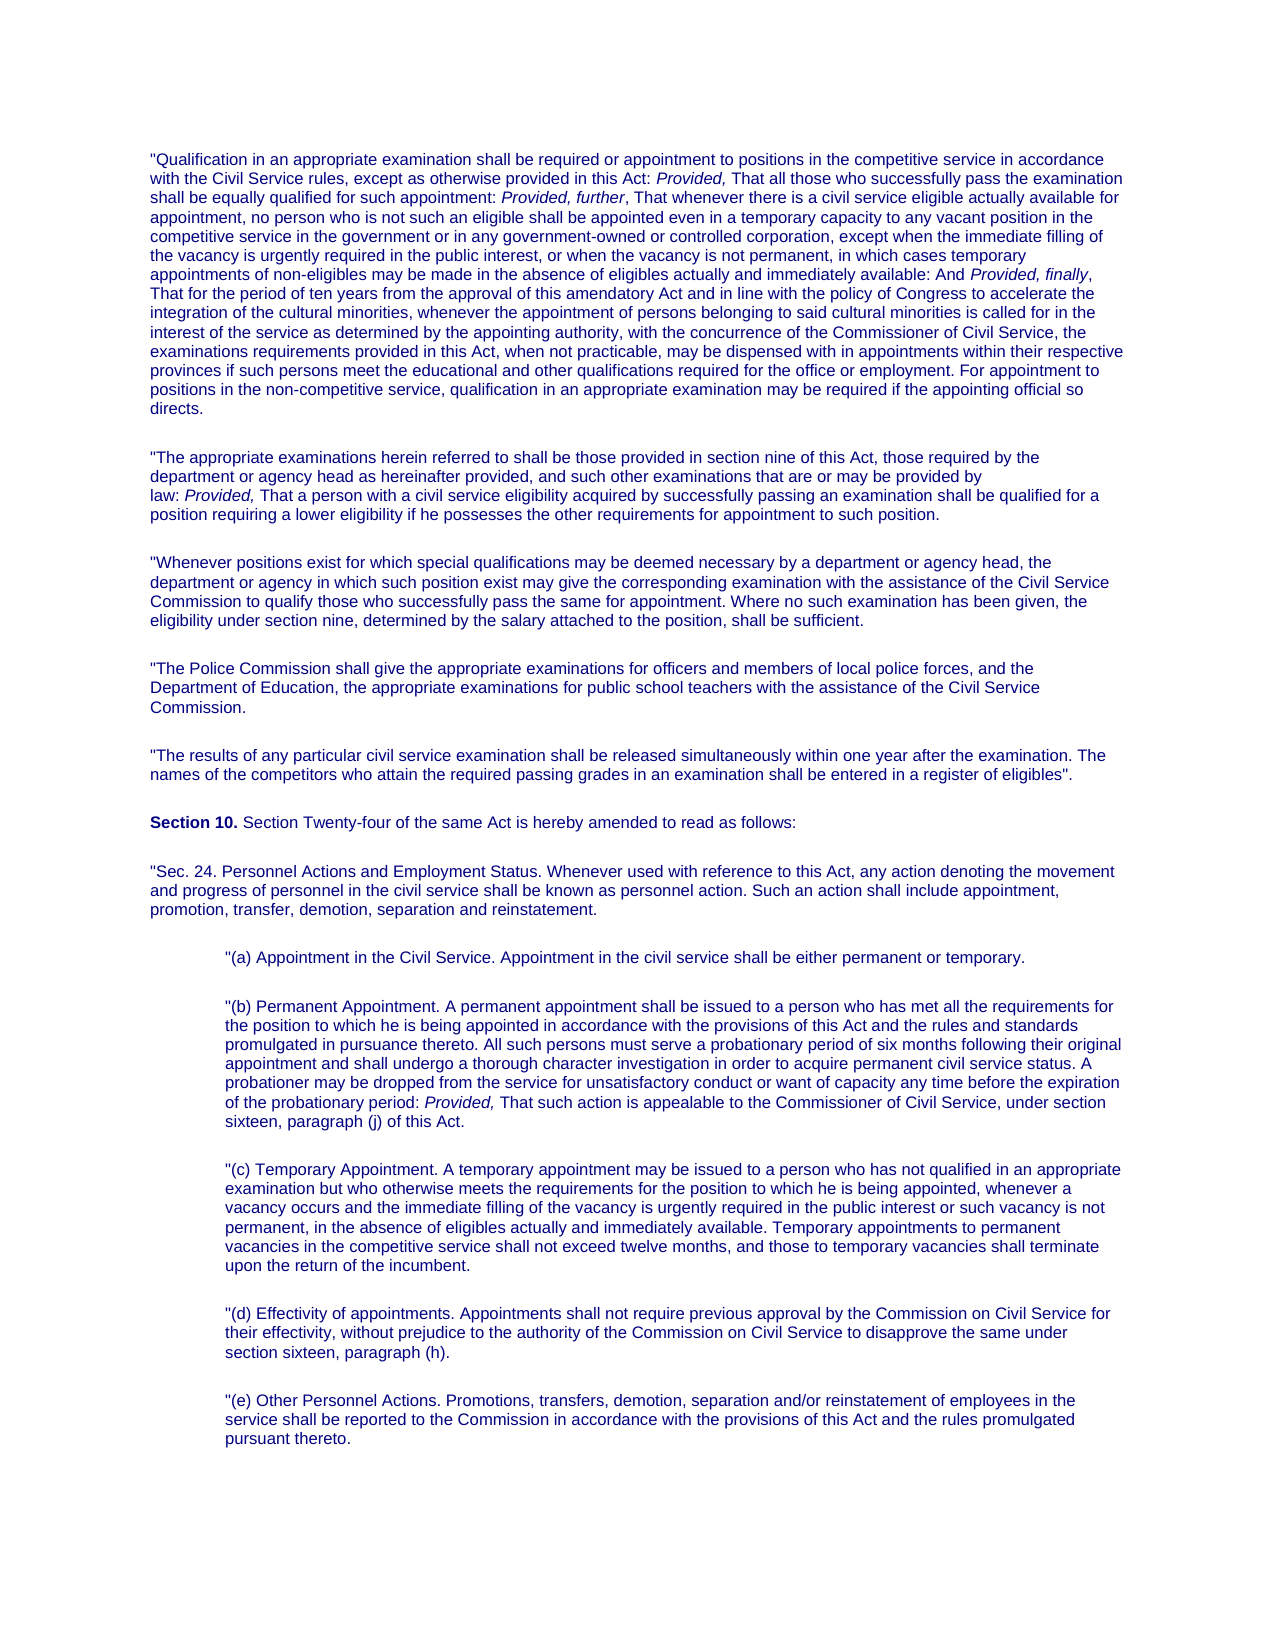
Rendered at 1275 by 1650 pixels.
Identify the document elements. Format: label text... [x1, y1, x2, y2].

text "(c) Temporary Appointment. A temporary appointment may be issued to a person who has not qualified in an appropriate examination but who otherwise meets the requirements for the position to which he is being appointed, whenever a vacancy occurs and the immediate filling of the vacancy is urgently required in the public interest or such vacancy is not permanent, in the absence of eligibles actually and immediately available. Temporary appointments to permanent vacancies in the competitive service shall not exceed twelve months, and those to temporary vacancies shall terminate upon the return of the incumbent. [225, 1160, 1125, 1275]
text "The appropriate examinations herein referred to shall be those provided in section nine of this Act, those required by the department or agency head as hereinafter provided, and such other examinations that are or may be provided by law: Provided, That a person with a civil service eligibility acquired by successfully passing an examination shall be qualified for a position requiring a lower eligibility if he possesses the other requirements for appointment to such position. [150, 447, 1125, 524]
text "The Police Commission shall give the appropriate examinations for officers and members of local police forces, and the Department of Education, the appropriate examinations for public school teachers with the assistance of the Civil Service Commission. [150, 659, 1125, 717]
text "(d) Effectivity of appointments. Appointments shall not require previous approval by the Commission on Civil Service for their effectivity, without prejudice to the authority of the Commission on Civil Service to disapprove the same under section sixteen, paragraph (h). [225, 1304, 1125, 1362]
text "Sec. 24. Personnel Actions and Employment Status. Whenever used with reference to this Act, any action denoting the movement and progress of personnel in the civil service shall be known as personnel action. Such an action shall include appointment, promotion, transfer, demotion, separation and reinstatement. [150, 862, 1125, 919]
text "The results of any particular civil service examination shall be released simultaneously within one year after the examination. The names of the competitors who attain the required passing grades in an examination shall be entered in a register of eligibles". [150, 746, 1125, 784]
text Section 10. Section Twenty-four of the same Act is hereby amended to read as follows: [150, 813, 1125, 832]
text "Whenever positions exist for which special qualifications may be deemed necessary by a department or agency head, the department or agency in which such position exist may give the corresponding examination with the assistance of the Civil Service Commission to qualify those who successfully pass the same for appointment. Where no such examination has been given, the eligibility under section nine, determined by the salary attached to the position, shall be sufficient. [150, 553, 1125, 630]
text "Qualification in an appropriate examination shall be required or appointment to positions in the competitive service in accordance with the Civil Service rules, except as otherwise provided in this Act: Provided, That all those who successfully pass the examination shall be equally qualified for such appointment: Provided, further, That whenever there is a civil service eligible actually available for appointment, no person who is not such an eligible shall be appointed even in a temporary capacity to any vacant position in the competitive service in the government or in any government-owned or controlled corporation, except when the immediate filling of the vacancy is urgently required in the public interest, or when the vacancy is not permanent, in which cases temporary appointments of non-eligibles may be made in the absence of eligibles actually and immediately available: And Provided, finally, That for the period of ten years from the approval of this amendatory Act and in line with the policy of Congress to accelerate the integration of the cultural minorities, whenever the appointment of persons belonging to said cultural minorities is called for in the interest of the service as determined by the appointing authority, with the concurrence of the Commissioner of Civil Service, the examinations requirements provided in this Act, when not practicable, may be dispensed with in appointments within their respective provinces if such persons meet the educational and other qualifications required for the office or employment. For appointment to positions in the non-competitive service, qualification in an appropriate examination may be required if the appointing official so directs. [150, 150, 1125, 418]
text "(a) Appointment in the Civil Service. Appointment in the civil service shall be either permanent or temporary. [225, 948, 1125, 967]
text "(b) Permanent Appointment. A permanent appointment shall be issued to a person who has met all the requirements for the position to which he is being appointed in accordance with the provisions of this Act and the rules and standards promulgated in pursuance thereto. All such persons must serve a probationary period of six months following their original appointment and shall undergo a thorough character investigation in order to acquire permanent civil service status. A probationer may be dropped from the service for unsatisfactory conduct or want of capacity any time before the expiration of the probationary period: Provided, That such action is appealable to the Commissioner of Civil Service, under section sixteen, paragraph (j) of this Act. [225, 997, 1125, 1131]
text "(e) Other Personnel Actions. Promotions, transfers, demotion, separation and/or reinstatement of employees in the service shall be reported to the Commission in accordance with the provisions of this Act and the rules promulgated pursuant thereto. [225, 1391, 1125, 1448]
